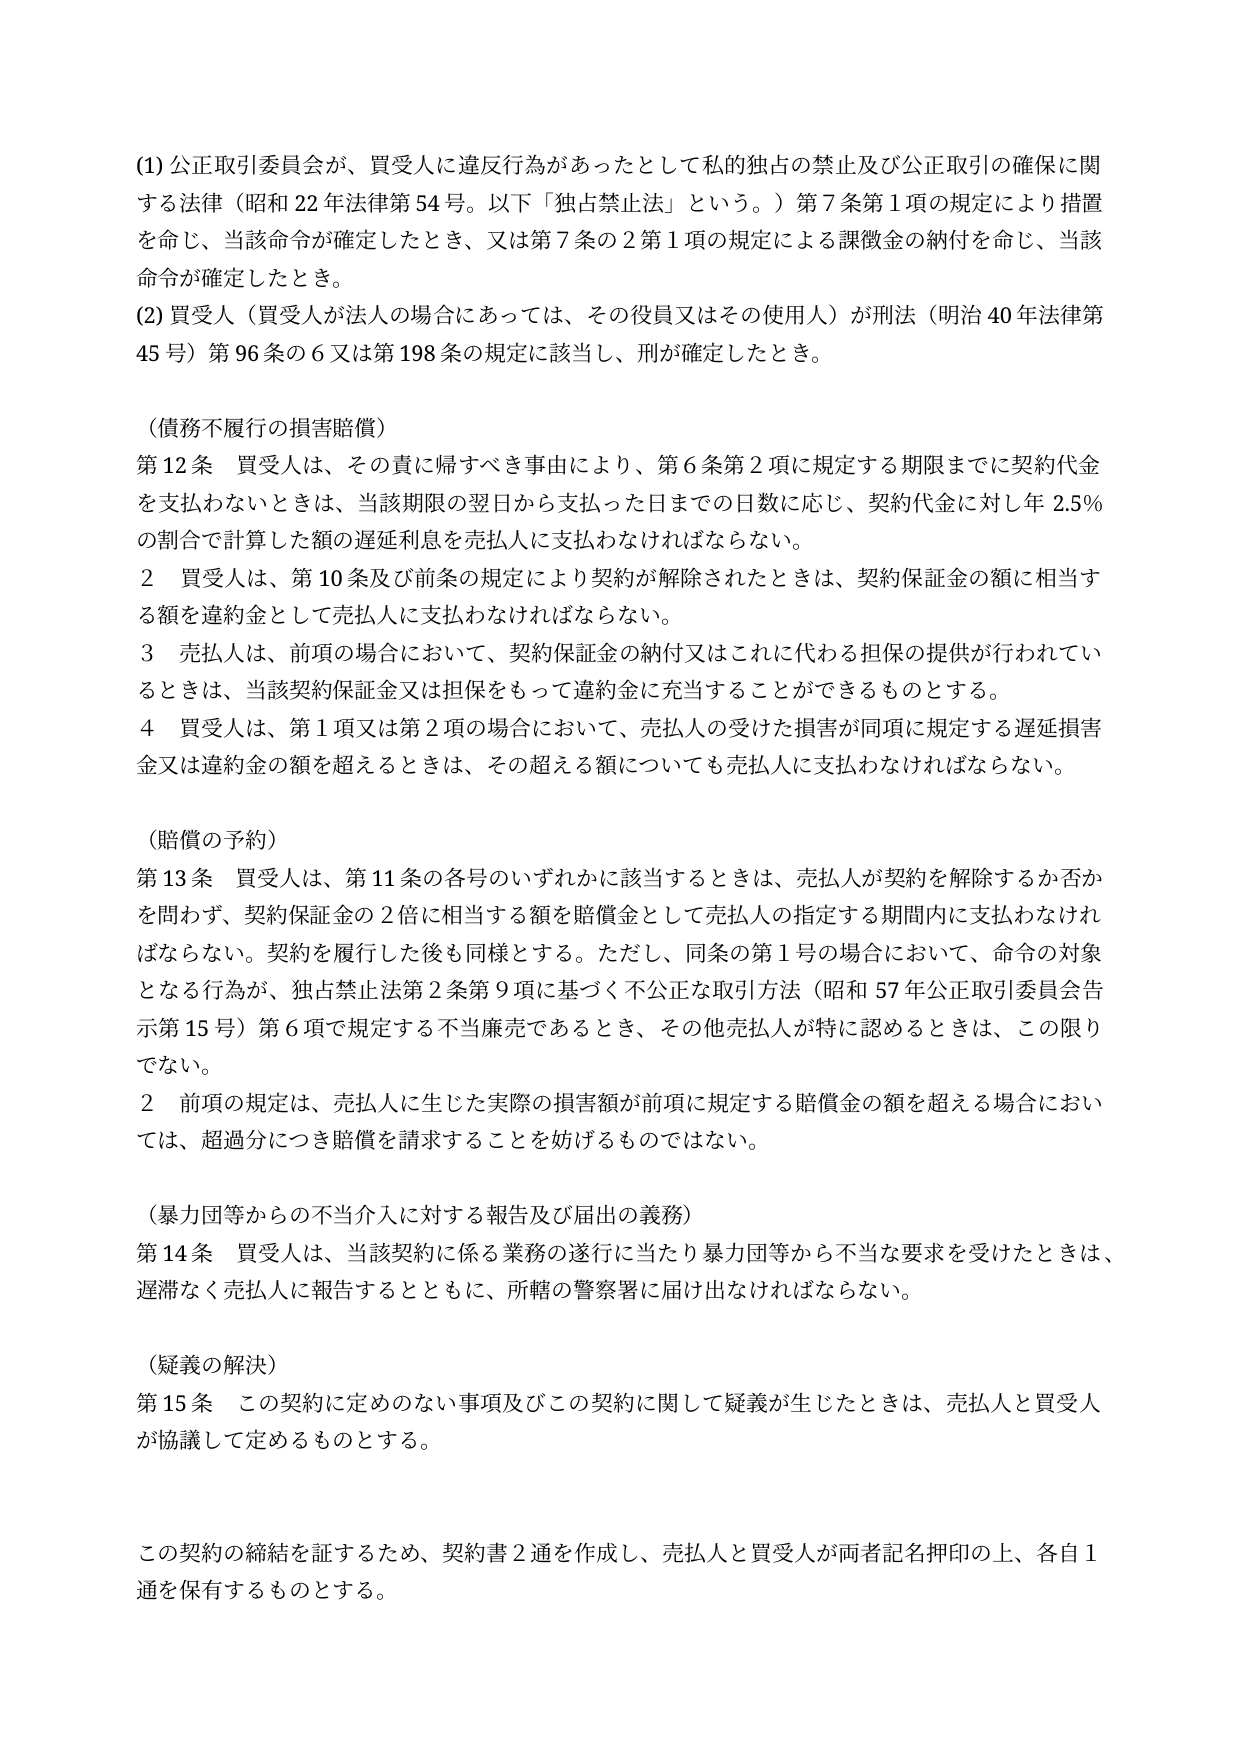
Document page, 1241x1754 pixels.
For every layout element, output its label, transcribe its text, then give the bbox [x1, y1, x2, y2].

text 第12条 買受人は、その責に帰すべき事由により、第６条第２項に規定する期限までに契約代金を支払わないときは、当該期限の翌日から支払った日までの日数に応じ、契約代金に対し年2.5％の割合で計算した額の遅延利息を売払人に支払わなければならない。 [136, 446, 1104, 558]
text （債務不履行の損害賠償） [136, 408, 1104, 446]
text ４ 買受人は、第１項又は第２項の場合において、売払人の受けた損害が同項に規定する遅延損害金又は違約金の額を超えるときは、その超える額についても売払人に支払わなければならない。 [136, 708, 1104, 783]
text 第15条 この契約に定めのない事項及びこの契約に関して疑義が生じたときは、売払人と買受人が協議して定めるものとする。 [136, 1383, 1104, 1458]
text （賠償の予約） [136, 821, 1104, 858]
text 第13条 買受人は、第11条の各号のいずれかに該当するときは、売払人が契約を解除するか否かを問わず、契約保証金の２倍に相当する額を賠償金として売払人の指定する期間内に支払わなければならない。契約を履行した後も同様とする。ただし、同条の第１号の場合において、命令の対象となる行為が、独占禁止法第２条第９項に基づく不公正な取引方法（昭和57年公正取引委員会告示第15号）第６項で規定する不当廉売であるとき、その他売払人が特に認めるときは、この限りでない。 [136, 858, 1104, 1083]
text 第14条 買受人は、当該契約に係る業務の遂行に当たり暴力団等から不当な要求を受けたときは、遅滞なく売払人に報告するとともに、所轄の警察署に届け出なければならない。 [136, 1233, 1104, 1308]
text この契約の締結を証するため、契約書２通を作成し、売払人と買受人が両者記名押印の上、各自１通を保有するものとする。 [136, 1533, 1104, 1608]
text ２ 買受人は、第10条及び前条の規定により契約が解除されたときは、契約保証金の額に相当する額を違約金として売払人に支払わなければならない。 [136, 558, 1104, 633]
text ２ 前項の規定は、売払人に生じた実際の損害額が前項に規定する賠償金の額を超える場合においては、超過分につき賠償を請求することを妨げるものではない。 [136, 1083, 1104, 1158]
text （疑義の解決） [136, 1346, 1104, 1383]
text ３ 売払人は、前項の場合において、契約保証金の納付又はこれに代わる担保の提供が行われているときは、当該契約保証金又は担保をもって違約金に充当することができるものとする。 [136, 633, 1104, 708]
text (1) 公正取引委員会が、買受人に違反行為があったとして私的独占の禁止及び公正取引の確保に関する法律（昭和22年法律第54号。以下「独占禁止法」という。）第７条第１項の規定により措置を命じ、当該命令が確定したとき、又は第７条の２第１項の規定による課徴金の納付を命じ、当該命令が確定したとき。 [136, 146, 1104, 296]
text （暴力団等からの不当介入に対する報告及び届出の義務） [136, 1196, 1104, 1233]
text (2) 買受人（買受人が法人の場合にあっては、その役員又はその使用人）が刑法（明治40年法律第45号）第96条の６又は第198条の規定に該当し、刑が確定したとき。 [136, 296, 1104, 371]
